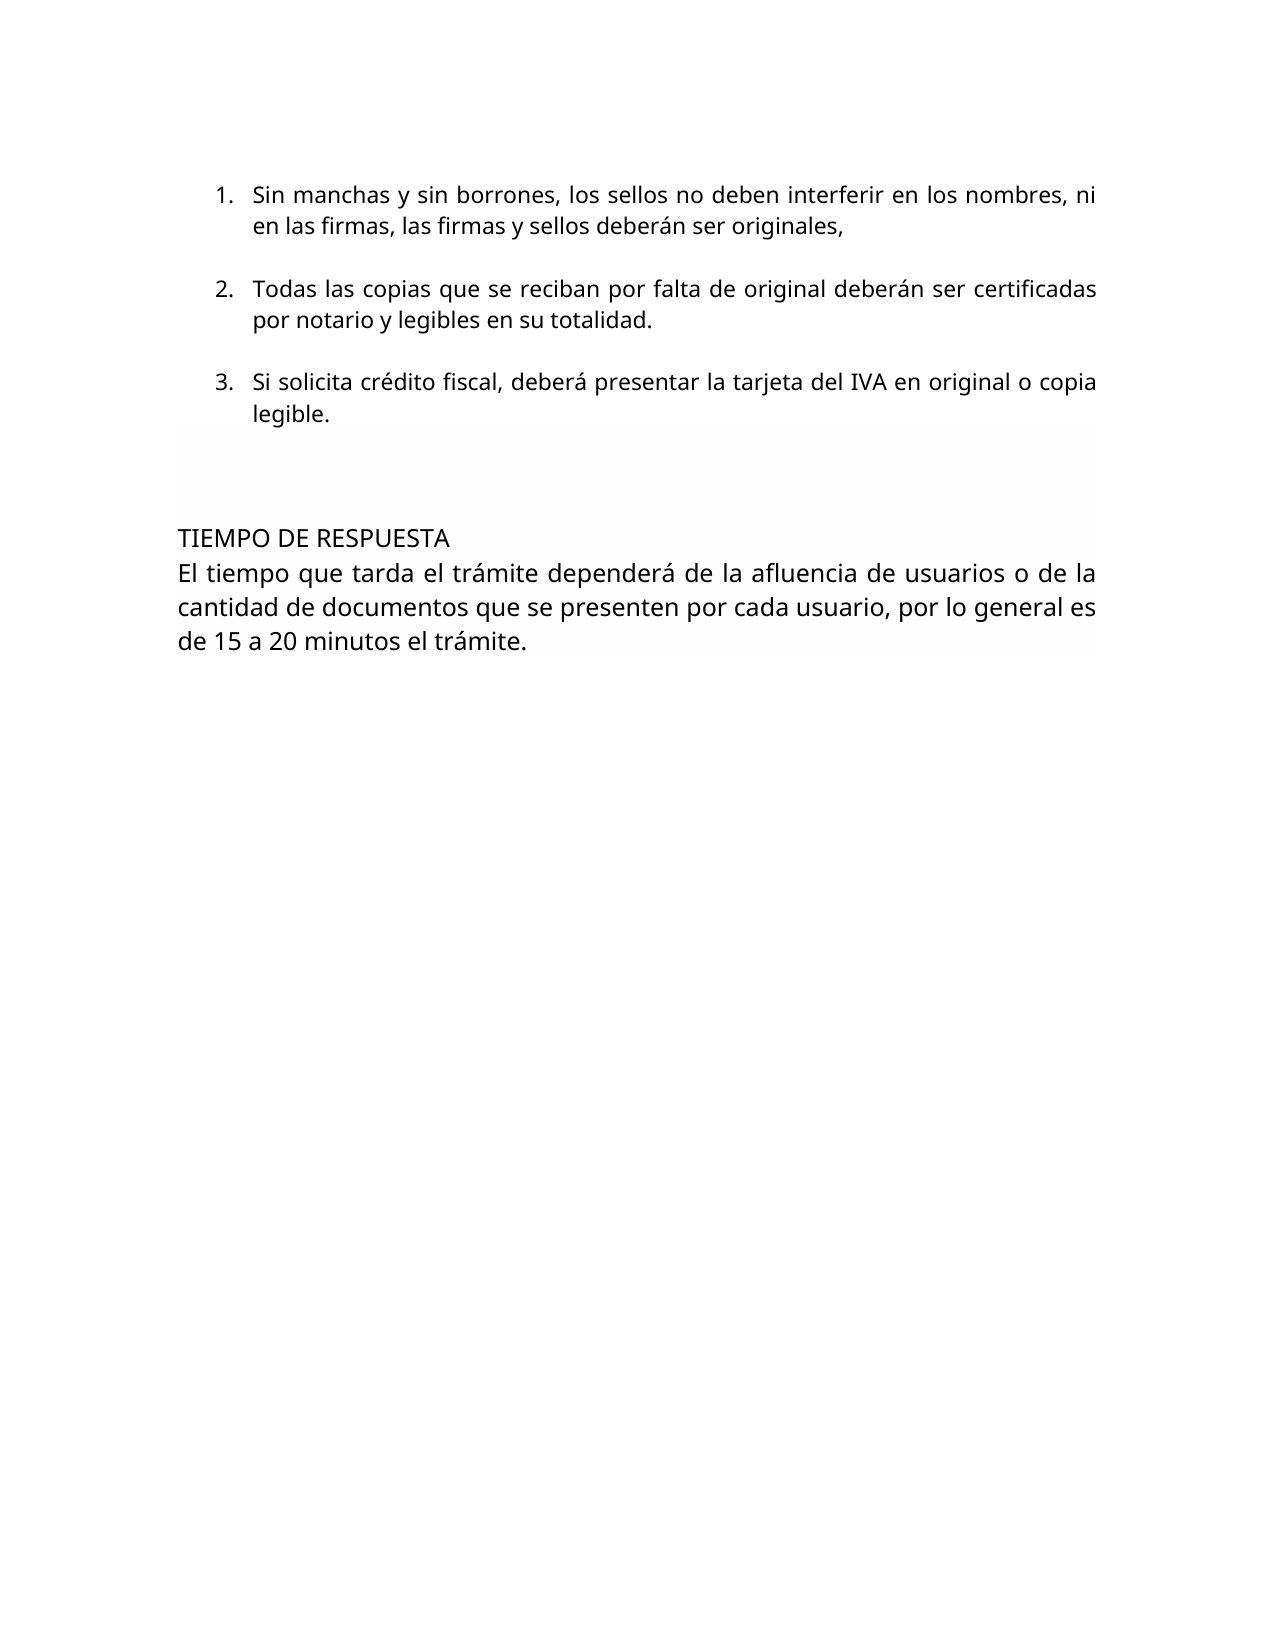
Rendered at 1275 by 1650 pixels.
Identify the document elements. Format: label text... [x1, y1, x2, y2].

text TIEMPO DE RESPUESTA [177, 521, 1098, 555]
text El tiempo que tarda el trámite dependerá de la afluencia de usuarios o de la cantidad de documentos que se presenten por cada usuario, por lo general es de 15 a 20 minutos el trámite. [177, 555, 1098, 657]
list Todas las copias que se reciban por falta de original deberán ser certificadas por notario y legibles en su totalidad. [215, 273, 1098, 335]
list Si solicita crédito fiscal, deberá presentar la tarjeta del IVA en original o copia legible. [215, 366, 1098, 429]
list Sin manchas y sin borrones, los sellos no deben interferir en los nombres, ni en las firmas, las firmas y sellos deberán ser originales, [215, 179, 1098, 241]
